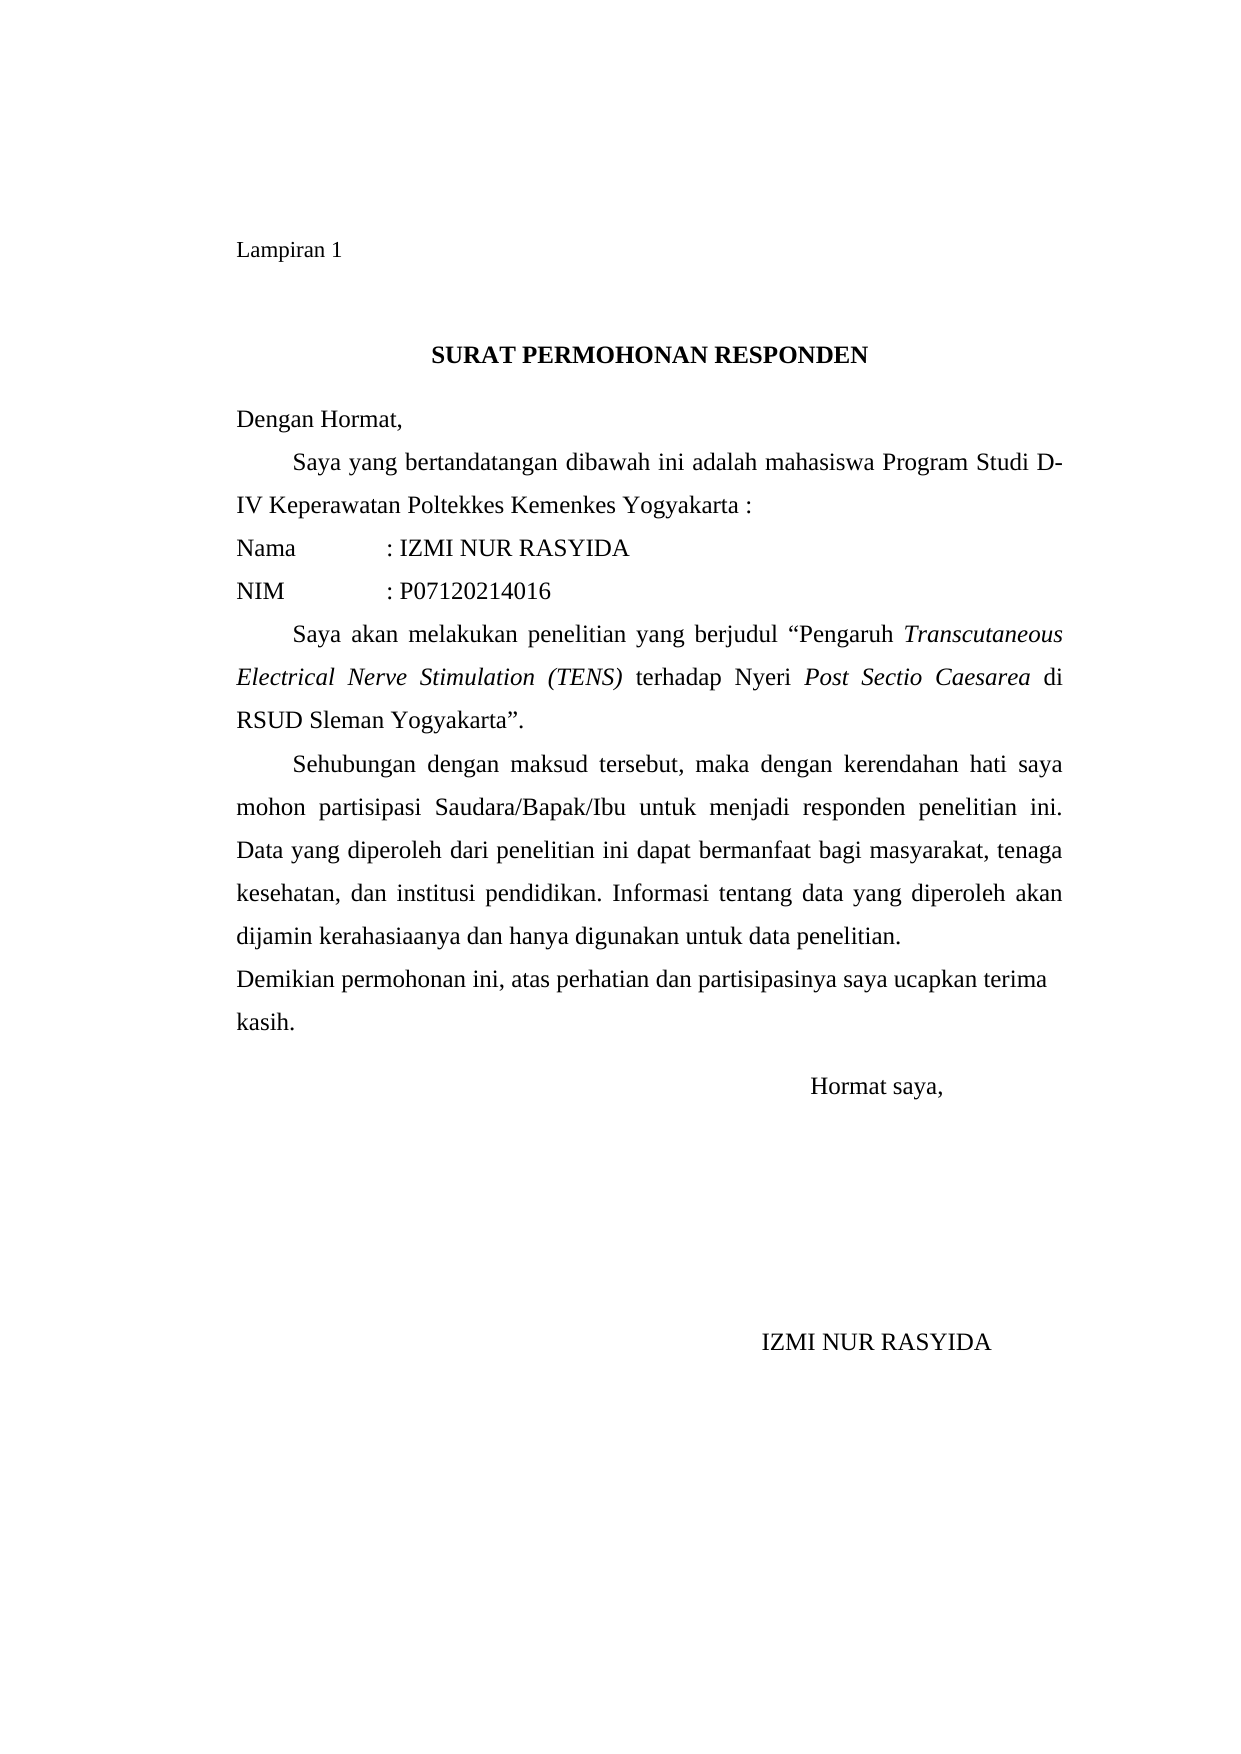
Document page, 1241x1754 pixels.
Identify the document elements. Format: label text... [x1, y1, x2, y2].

text Demikian permohonan ini, atas perhatian dan partisipasinya saya ucapkan terima kasih. [236, 964, 1063, 1036]
text Dengan Hormat, [236, 404, 1063, 432]
text Saya akan melakukan penelitian yang berjudul “Pengaruh Transcutaneous Electrical Nerve Stimulation (TENS) terhadap Nyeri Post Sectio Caesarea di RSUD Sleman Yogyakarta”. [236, 619, 1063, 734]
text Sehubungan dengan maksud tersebut, maka dengan kerendahan hati saya mohon partisipasi Saudara/Bapak/Ibu untuk menjadi responden penelitian ini. Data yang diperoleh dari penelitian ini dapat bermanfaat bagi masyarakat, tenaga kesehatan, dan institusi pendidikan. Informasi tentang data yang diperoleh akan dijamin kerahasiaanya dan hanya digunakan untuk data penelitian. [236, 749, 1063, 950]
text SURAT PERMOHONAN RESPONDEN [236, 340, 1063, 368]
table_header Hormat saya, IZMI NUR RASYIDA [679, 1071, 1074, 1390]
text Lampiran 1 [236, 236, 1063, 263]
text Nama : IZMI NUR RASYIDA [236, 533, 1063, 562]
text Saya yang bertandatangan dibawah ini adalah mahasiswa Program Studi D-IV Keperawatan Poltekkes Kemenkes Yogyakarta : [236, 447, 1063, 519]
text NIM : P07120214016 [236, 576, 1063, 605]
